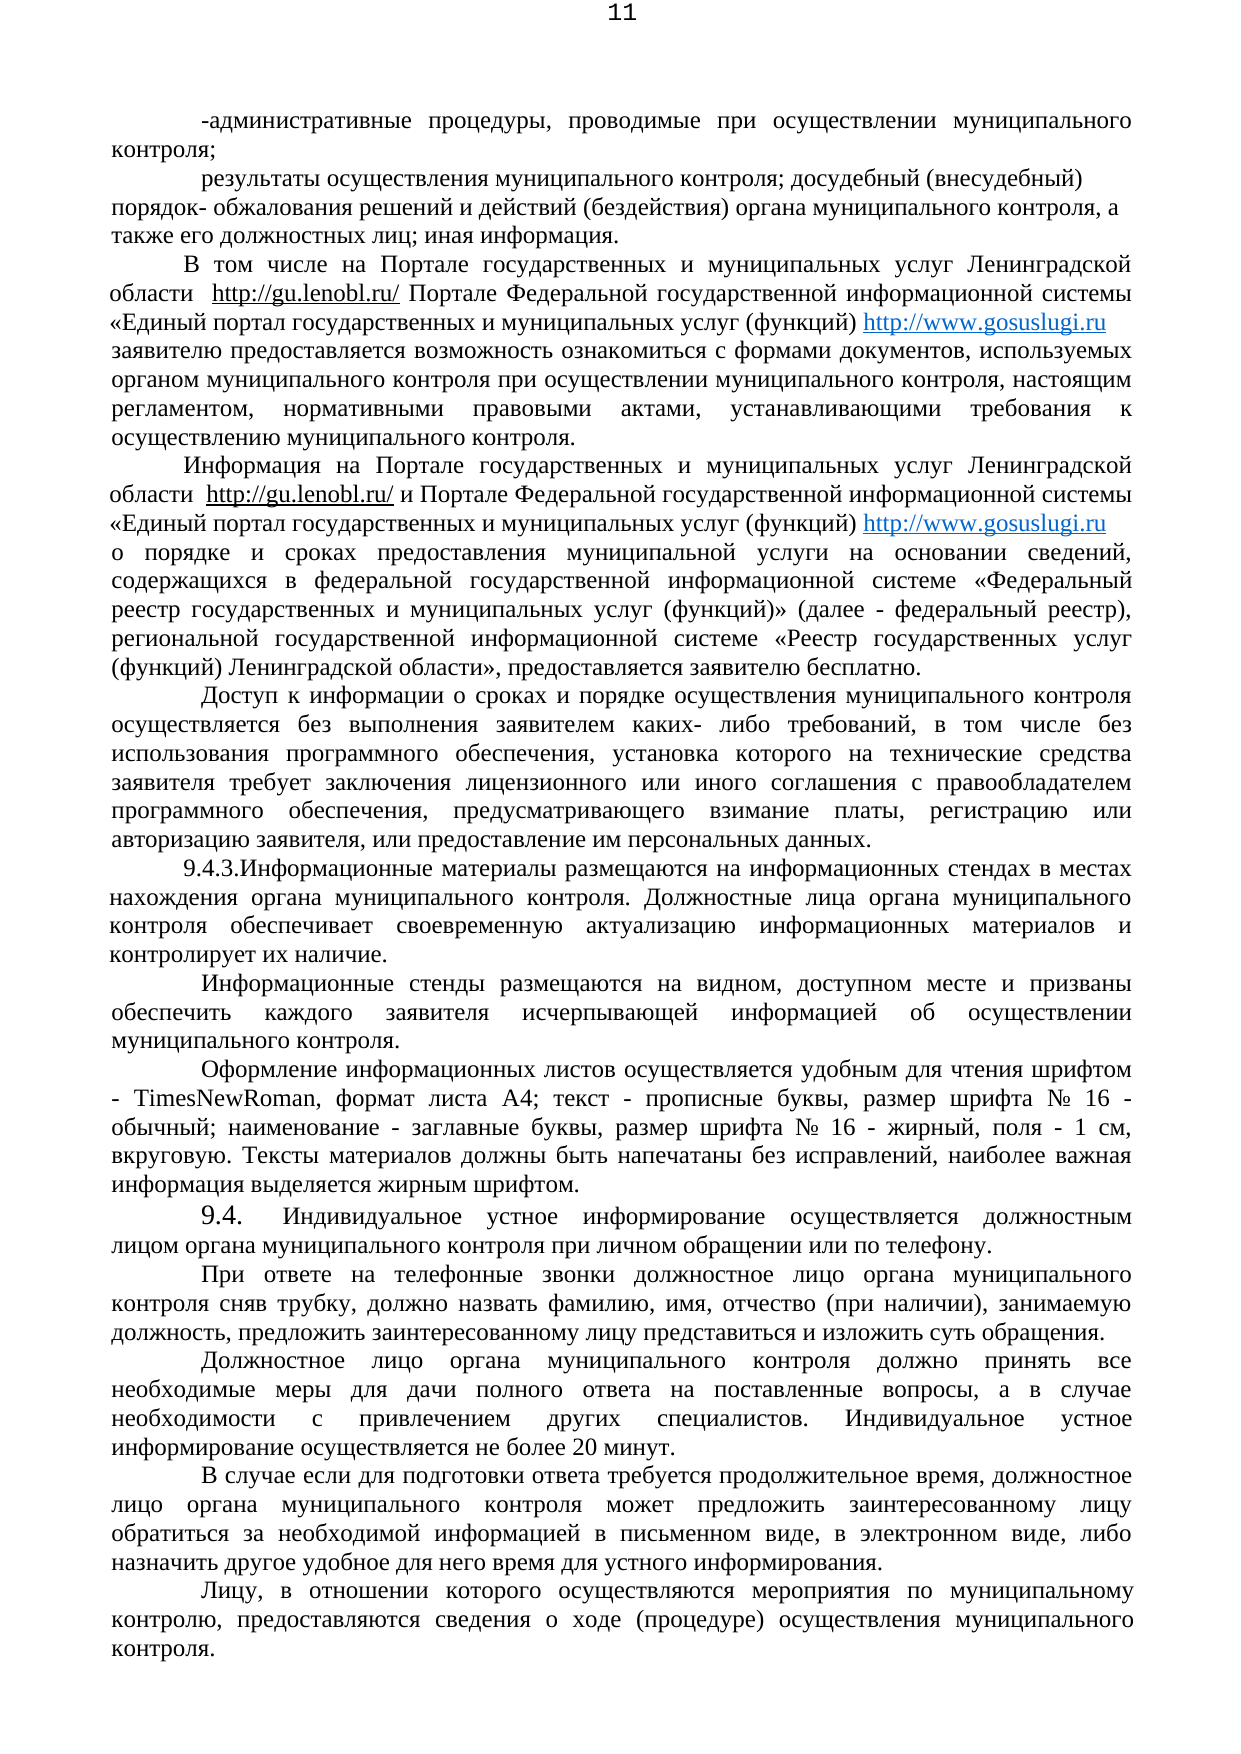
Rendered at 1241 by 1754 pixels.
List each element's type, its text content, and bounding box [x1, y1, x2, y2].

text 9.4.3.Информационные материалы размещаются на информационных стендах в местах нахождения органа муниципального контроля. Должностные лица органа муниципального контроля обеспечивает своевременную актуализацию информационных материалов и контролирует их наличие. [109, 853, 1133, 968]
text Информационные стенды размещаются на видном, доступном месте и призваны обеспечить каждого заявителя исчерпывающей информацией об осуществлении муниципального контроля. [111, 968, 1133, 1054]
text результаты осуществления муниципального контроля; досудебный (внесудебный) порядок- обжалования решений и действий (бездействия) органа муниципального контроля, а также его должностных лиц; иная информация. [111, 163, 1133, 249]
text В случае если для подготовки ответа требуется продолжительное время, должностное лицо органа муниципального контроля может предложить заинтересованному лицу обратиться за необходимой информацией в письменном виде, в электронном виде, либо назначить другое удобное для него время для устного информирования. [111, 1461, 1133, 1576]
text заявителю предоставляется возможность ознакомиться с формами документов, используемых органом муниципального контроля при осуществлении муниципального контроля, настоящим регламентом, нормативными правовыми актами, устанавливающими требования к осуществлению муниципального контроля. [111, 336, 1133, 451]
text Лицу, в отношении которого осуществляются мероприятия по муниципальному контролю, предоставляются сведения о ходе (процедуре) осуществления муниципального контроля. [111, 1576, 1135, 1662]
text При ответе на телефонные звонки должностное лицо органа муниципального контроля сняв трубку, должно назвать фамилию, имя, отчество (при наличии), занимаемую должность, предложить заинтересованному лицу представиться и изложить суть обращения. [111, 1259, 1133, 1346]
text Оформление информационных листов осуществляется удобным для чтения шрифтом - TimesNewRoman, формат листа A4; текст - прописные буквы, размер шрифта № 16 - обычный; наименование - заглавные буквы, размер шрифта № 16 - жирный, поля - 1 см, вкруговую. Тексты материалов должны быть напечатаны без исправлений, наиболее важная информация выделяется жирным шрифтом. [111, 1054, 1133, 1198]
list Индивидуальное устное информирование осуществляется должностным лицом органа муниципального контроля при личном обращении или по телефону. [111, 1198, 1133, 1259]
text В том числе на Портале государственных и муниципальных услуг Ленинградской области http://gu.lenobl.ru/ Портале Федеральной государственной информационной системы «Единый портал государственных и муниципальных услуг (функций) http://www.gosuslugi.ru [109, 249, 1133, 336]
text Информация на Портале государственных и муниципальных услуг Ленинградской области http://gu.lenobl.ru/ и Портале Федеральной государственной информационной системы «Единый портал государственных и муниципальных услуг (функций) http://www.gosuslugi.ru [109, 451, 1133, 537]
text Должностное лицо органа муниципального контроля должно принять все необходимые меры для дачи полного ответа на поставленные вопросы, а в случае необходимости с привлечением других специалистов. Индивидуальное устное информирование осуществляется не более 20 минут. [111, 1346, 1133, 1461]
text Доступ к информации о сроках и порядке осуществления муниципального контроля осуществляется без выполнения заявителем каких- либо требований, в том числе без использования программного обеспечения, установка которого на технические средства заявителя требует заключения лицензионного или иного соглашения с правообладателем программного обеспечения, предусматривающего взимание платы, регистрацию или авторизацию заявителя, или предоставление им персональных данных. [111, 681, 1133, 853]
text о порядке и сроках предоставления муниципальной услуги на основании сведений, содержащихся в федеральной государственной информационной системе «Федеральный реестр государственных и муниципальных услуг (функций)» (далее - федеральный реестр), региональной государственной информационной системе «Реестр государственных услуг (функций) Ленинградской области», предоставляется заявителю бесплатно. [111, 537, 1133, 681]
text -административные процедуры, проводимые при осуществлении муниципального контроля; [111, 106, 1133, 163]
